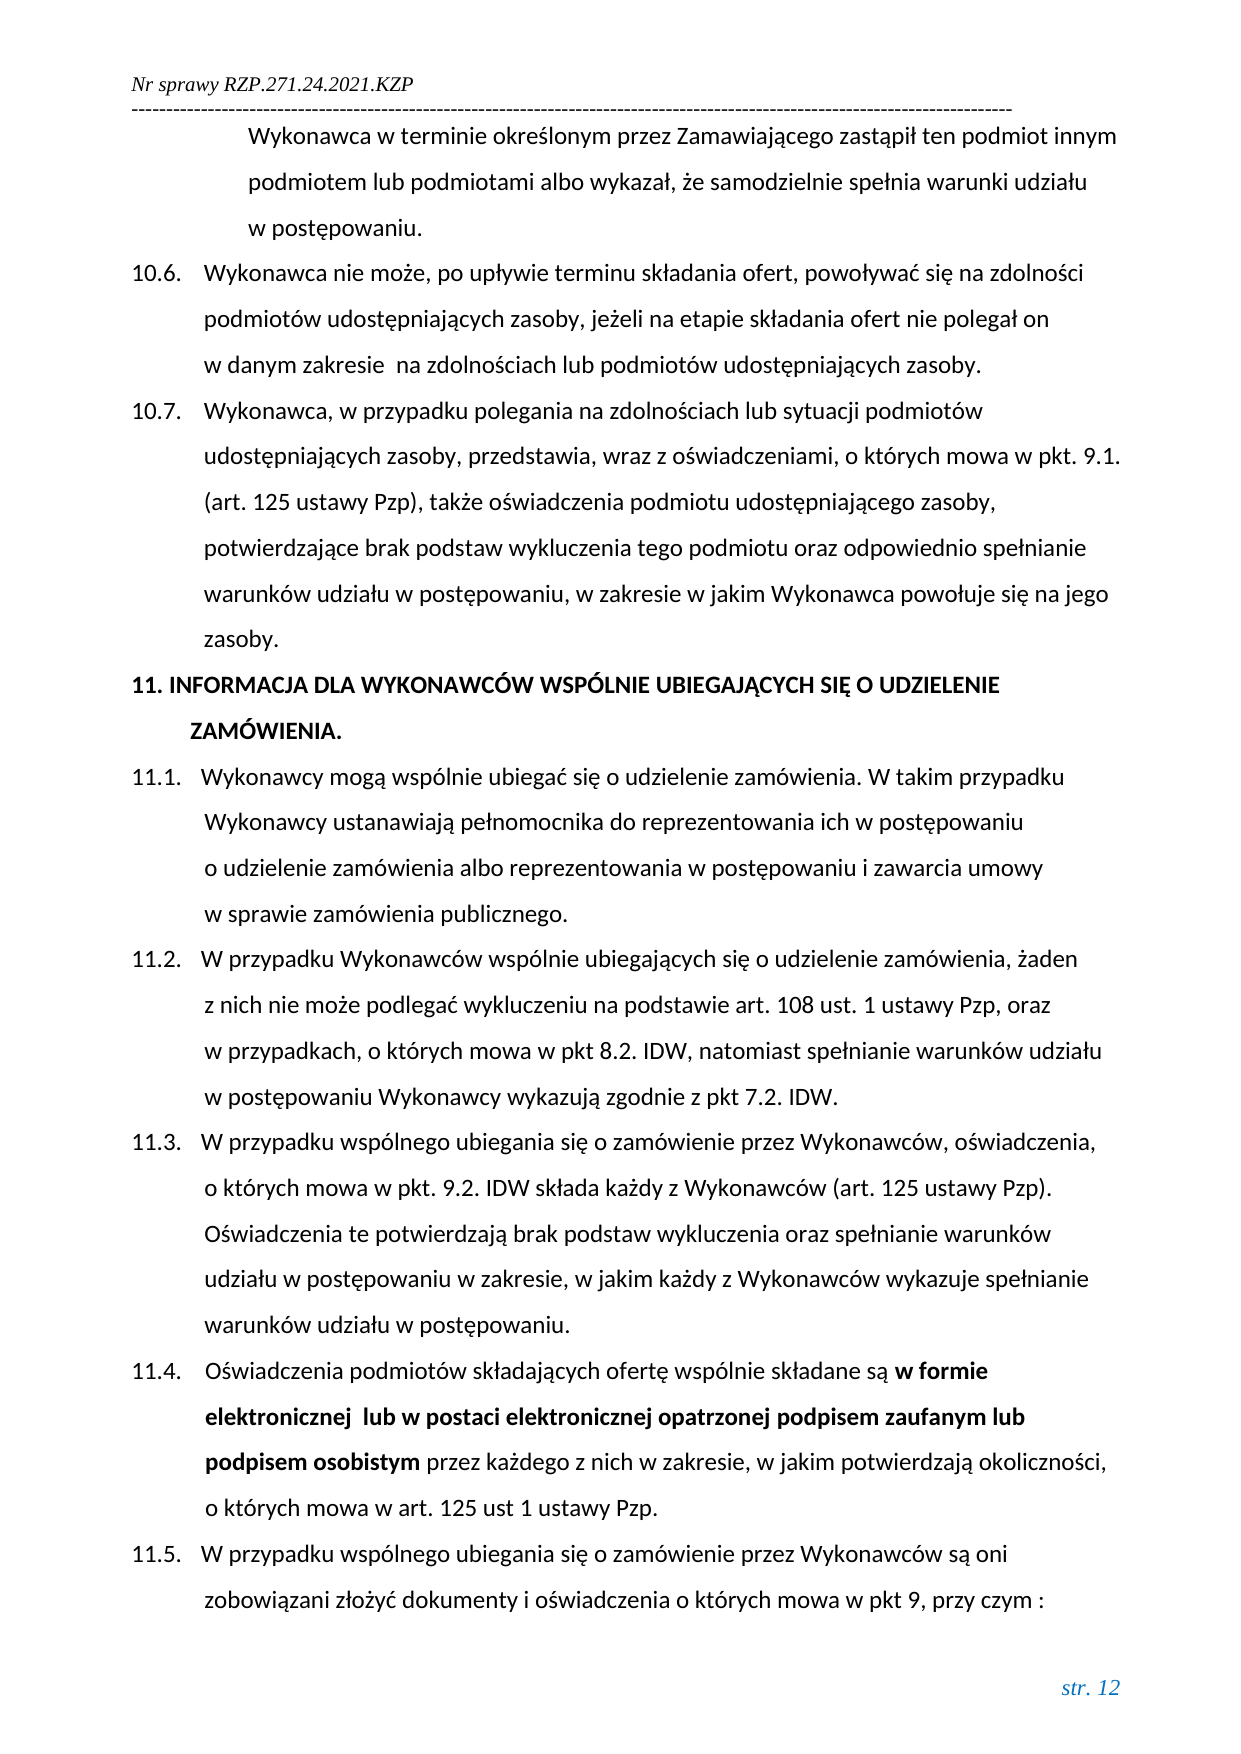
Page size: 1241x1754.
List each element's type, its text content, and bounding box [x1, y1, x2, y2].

list Wykonawca, w przypadku polegania na zdolnościach lub sytuacji podmiotów udostępniających zasoby, przedstawia, wraz z oświadczeniami, o których mowa w pkt. 9.1. (art. 125 ustawy Pzp), także oświadczenia podmiotu udostępniającego zasoby, potwierdzające brak podstaw wykluczenia tego podmiotu oraz odpowiednio spełnianie warunków udziału w postępowaniu, w zakresie w jakim Wykonawca powołuje się na jego zasoby. [131, 395, 1122, 654]
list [206, 120, 1122, 242]
list W przypadku Wykonawców wspólnie ubiegających się o udzielenie zamówienia, żaden z nich nie może podlegać wykluczeniu na podstawie art. 108 ust. 1 ustawy Pzp, oraz w przypadkach, o których mowa w pkt 8.2. IDW, natomiast spełnianie warunków udziału w postępowaniu Wykonawcy wykazują zgodnie z pkt 7.2. IDW. [131, 943, 1122, 1111]
list Wykonawca nie może, po upływie terminu składania ofert, powoływać się na zdolności podmiotów udostępniających zasoby, jeżeli na etapie składania ofert nie polegał on w danym zakresie na zdolnościach lub podmiotów udostępniających zasoby. [131, 258, 1122, 379]
list W przypadku wspólnego ubiegania się o zamówienie przez Wykonawców są oni zobowiązani złożyć dokumenty i oświadczenia o których mowa w pkt 9, przy czym : [131, 1538, 1122, 1614]
list W przypadku wspólnego ubiegania się o zamówienie przez Wykonawców, oświadczenia, o których mowa w pkt. 9.2. IDW składa każdy z Wykonawców (art. 125 ustawy Pzp). Oświadczenia te potwierdzają brak podstaw wykluczenia oraz spełnianie warunków udziału w postępowaniu w zakresie, w jakim każdy z Wykonawców wykazuje spełnianie warunków udziału w postępowaniu. [131, 1126, 1122, 1340]
list Oświadczenia podmiotów składających ofertę wspólnie składane są w formie elektronicznej lub w postaci elektronicznej opatrzonej podpisem zaufanym lub podpisem osobistym przez każdego z nich w zakresie, w jakim potwierdzają okoliczności, o których mowa w art. 125 ust 1 ustawy Pzp. [131, 1355, 1122, 1523]
list Wykonawcy mogą wspólnie ubiegać się o udzielenie zamówienia. W takim przypadku Wykonawcy ustanawiają pełnomocnika do reprezentowania ich w postępowaniu o udzielenie zamówienia albo reprezentowania w postępowaniu i zawarcia umowy w sprawie zamówienia publicznego. [131, 761, 1122, 928]
text 11. INFORMACJA DLA WYKONAWCÓW WSPÓLNIE UBIEGAJĄCYCH SIĘ O UDZIELENIE ZAMÓWIENIA. [131, 669, 1122, 745]
